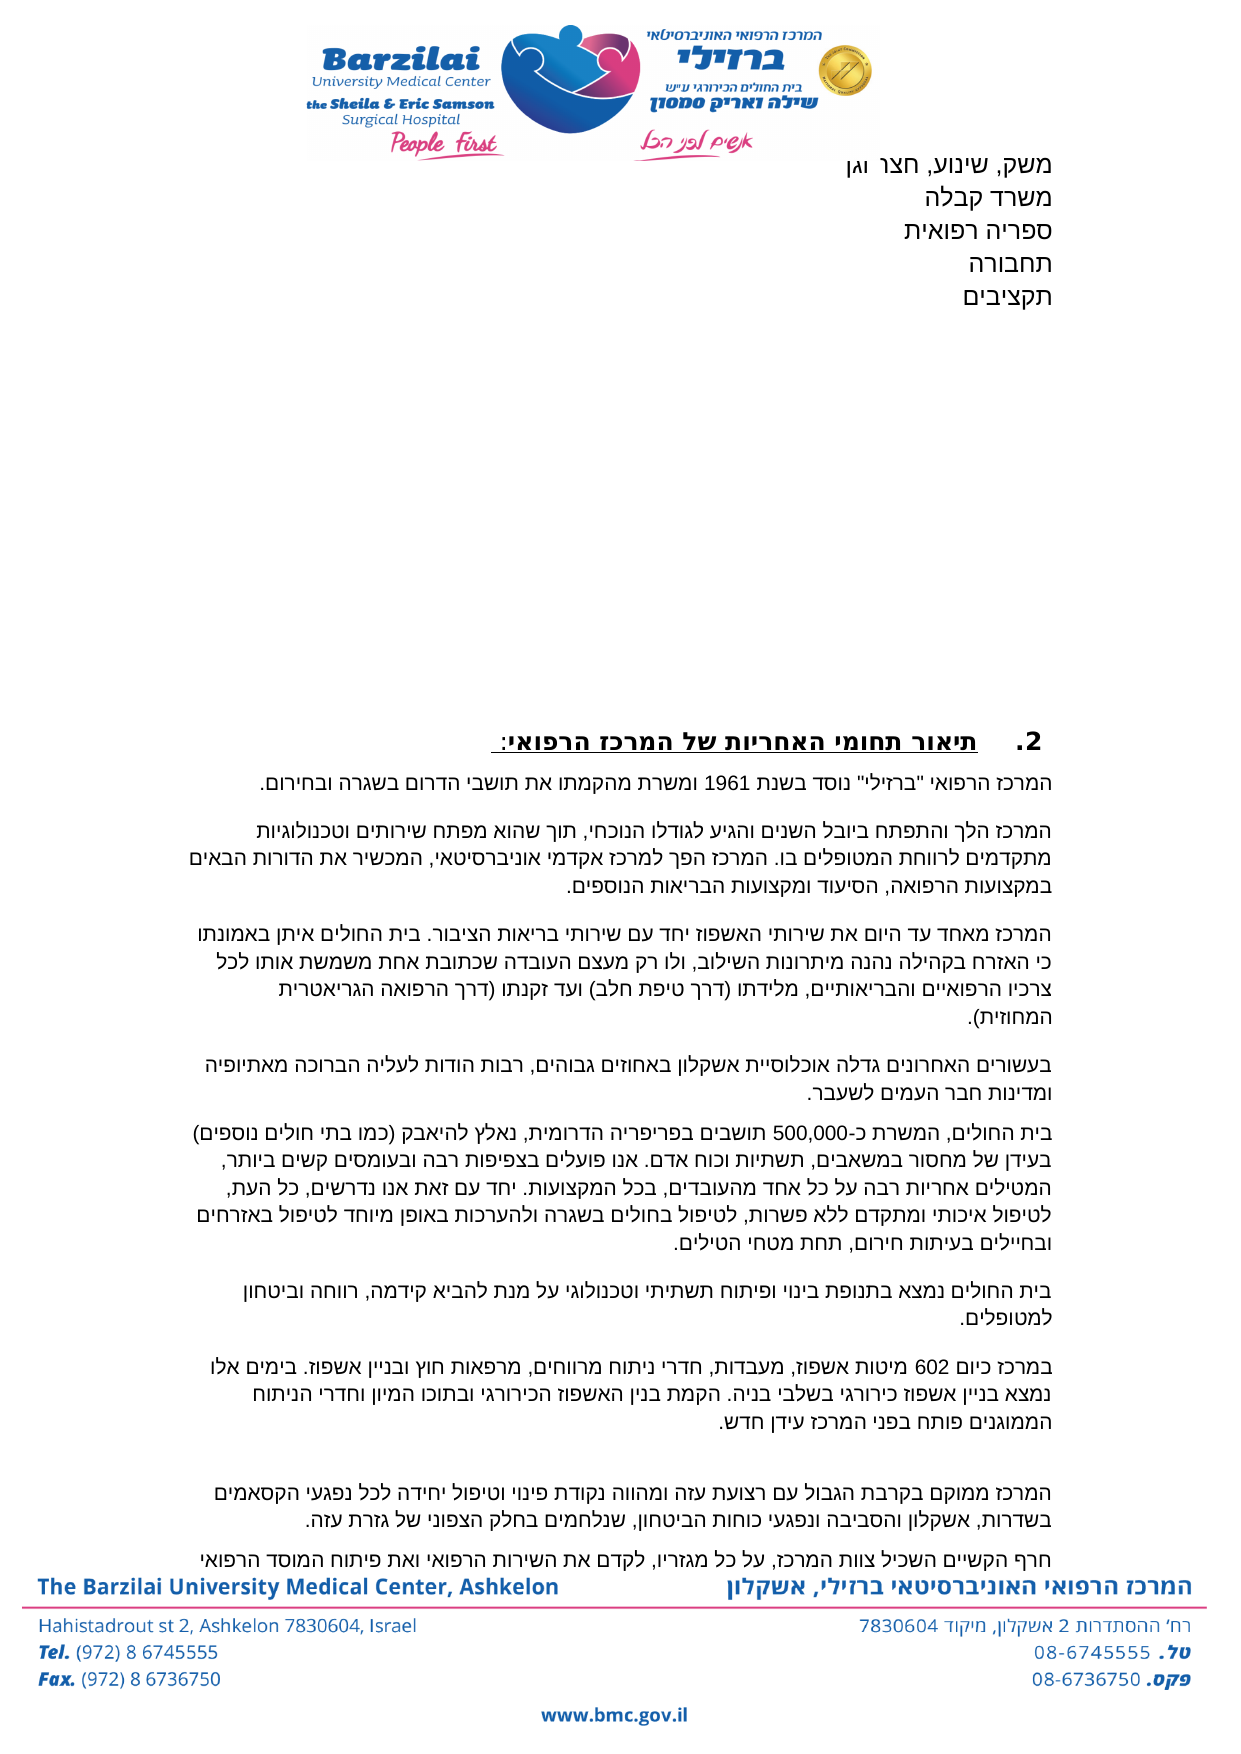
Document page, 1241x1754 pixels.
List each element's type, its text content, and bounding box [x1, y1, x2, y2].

text המרכז ממוקם בקרבת הגבול עם רצועת עזה ומהווה נקודת פינוי וטיפול יחידה לכל נפגעי הקסאמים בשדרות, אשקלון והסביבה ונפגעי כוחות הביטחון, שנלחמים בחלק הצפוני של גזרת עזה. [187, 1458, 1053, 1532]
text תקציבים [187, 282, 1053, 311]
text המרכז מאחד עד היום את שירותי האשפוז יחד עם שירותי בריאות הציבור. בית החולים איתן באמונתו כי האזרח בקהילה נהנה מיתרונות השילוב, ולו רק מעצם העובדה שכתובת אחת משמשת אותו לכל צרכיו הרפואיים והבריאותיים, מלידתו (דרך טיפת חלב) ועד זקנתו (דרך הרפואה הגריאטרית המחוזית). [187, 922, 1053, 1028]
list תיאור תחומי האחריות של המרכז הרפואי: [187, 727, 1015, 756]
text תחבורה [187, 249, 1053, 278]
text חרף הקשיים השכיל צוות המרכז, על כל מגזריו, לקדם את השירות הרפואי ואת פיתוח המוסד הרפואי בסבלנות רבה ובסובלנות כלפי החולים ומשפחותיהם. [187, 1548, 1053, 1577]
text בית החולים נמצא בתנופת בינוי ופיתוח תשתיתי וטכנולוגי על מנת להביא קידמה, רווחה וביטחון למטופלים. [187, 1279, 1053, 1330]
text בעשורים האחרונים גדלה אוכלוסיית אשקלון באחוזים גבוהים, רבות הודות לעליה הברוכה מאתיופיה ומדינות חבר העמים לשעבר. [187, 1053, 1053, 1104]
text משק, שינוע, חצר וגן [187, 150, 1053, 179]
text המרכז הלך והתפתח ביובל השנים והגיע לגודלו הנוכחי, תוך שהוא מפתח שירותים וטכנולוגיות מתקדמים לרווחת המטופלים בו. המרכז הפך למרכז אקדמי אוניברסיטאי, המכשיר את הדורות הבאים במקצועות הרפואה, הסיעוד ומקצועות הבריאות הנוספים. [187, 819, 1053, 898]
text המרכז הרפואי "ברזילי" נוסד בשנת 1961 ומשרת מהקמתו את תושבי הדרום בשגרה ובחירום. [187, 770, 1053, 794]
text משרד קבלה [187, 183, 1053, 212]
text במרכז כיום 602 מיטות אשפוז, מעבדות, חדרי ניתוח מרווחים, מרפאות חוץ ובניין אשפוז. בימים אלו נמצא בניין אשפוז כירורגי בשלבי בניה. הקמת בנין האשפוז הכירורגי ובתוכו המיון וחדרי הניתוח הממוגנים פותח בפני המרכז עידן חדש. [187, 1354, 1053, 1433]
text בית החולים, המשרת כ-500,000 תושבים בפריפריה הדרומית, נאלץ להיאבק (כמו בתי חולים נוספים) בעידן של מחסור במשאבים, תשתיות וכוח אדם. אנו פועלים בצפיפות רבה ובעומסים קשים ביותר, המטילים אחריות רבה על כל אחד מהעובדים, בכל המקצועות. יחד עם זאת אנו נדרשים, כל העת, לטיפול איכותי ומתקדם ללא פשרות, לטיפול בחולים בשגרה ולהערכות באופן מיוחד לטיפול באזרחים ובחיילים בעיתות חירום, תחת מטחי הטילים. [187, 1120, 1053, 1254]
text ספריה רפואית [187, 216, 1053, 245]
